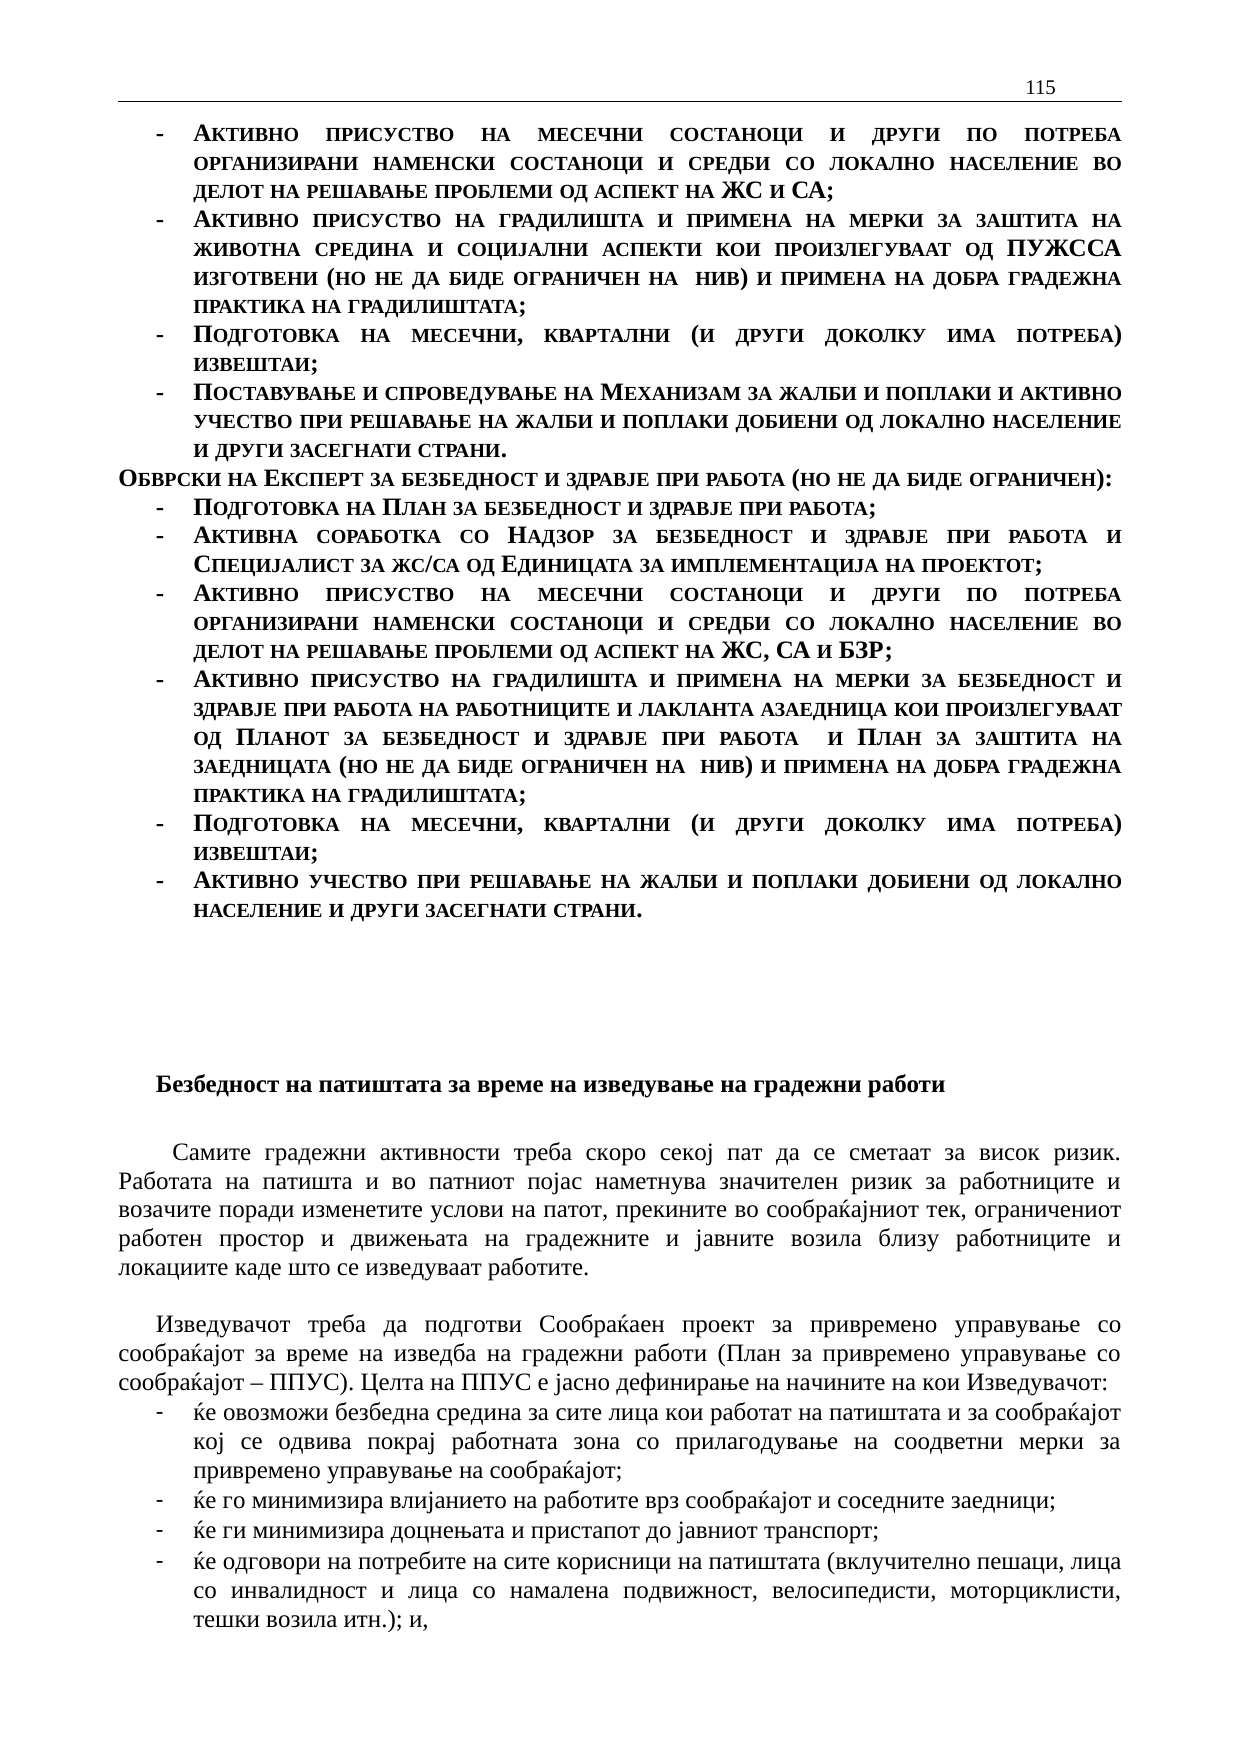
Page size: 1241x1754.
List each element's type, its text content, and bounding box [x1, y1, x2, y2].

list ќе одговори на потребите на сите корисници на патиштата (вклучително пешаци, лица со инвалидност и лица со намалена подвижност, велосипедисти, моторциклисти, тешки возила итн.); и, [156, 1545, 1122, 1633]
list Активна соработка со Надзор за безбедност и здравје при работа и Специјалист за жс/са од Единицата за имплементација на проектот; [156, 521, 1122, 578]
list ќе го минимизира влијанието на работите врз сообраќајот и соседните заедници; [156, 1484, 1122, 1514]
list Активно присуство на градилишта и примена на мерки за заштита на животна средина и социјални аспекти кои произлегуваат од ПУЖССА изготвени (но не да биде ограничен на нив) и примена на добра градежна практика на градилиштата; [156, 204, 1122, 319]
list Поставување и спроведување на Механизам за жалби и поплаки и активно учество при решавање на жалби и поплаки добиени од локално население и други засегнати страни. [156, 377, 1122, 463]
list Подготовка на месечни, квартални (и други доколку има потреба) извештаи; [156, 319, 1122, 377]
text Самите градежни активности треба скоро секој пат да се сметаат за висок ризик. Работата на патишта и во патниот појас наметнува значителен ризик за работниците и возачите поради изменетите услови на патот, прекините во сообраќајниот тек, ограничениот работен простор и движењата на градежните и јавните возила близу работниците и локациите каде што се изведуваат работите. [118, 1137, 1122, 1281]
list Активно присуство на месечни состаноци и други по потреба организирани наменски состаноци и средби со локално население во делот на решавање проблеми од аспект на ЖС и СА; [156, 118, 1122, 204]
list ќе овозможи безбедна средина за сите лица кои работат на патиштата и за сообраќајот кој се одвива покрај работната зона со прилагодување на соодветни мерки за привремено управување на сообраќајот; [156, 1396, 1122, 1484]
list Активно присуство на градилишта и примена на мерки за безбедност и здравје при работа на работниците и лакланта азаедница кои произлегуваат од Планот за безбедност и здравје при работа и План за заштита на заедницата (но не да биде ограничен на нив) и примена на добра градежна практика на градилиштата; [156, 664, 1122, 808]
list Подготовка на План за безбедност и здравје при работа; [156, 492, 1122, 521]
list Подготовка на месечни, квартални (и други доколку има потреба) извештаи; [156, 808, 1122, 866]
list Активно учество при решавање на жалби и поплаки добиени од локално население и други засегнати страни. [156, 866, 1122, 923]
list ќе ги минимизира доцнењата и пристапот до јавниот транспорт; [156, 1514, 1122, 1545]
subtitle Безбедност на патиштата за време на изведување на градежни работи [156, 1069, 1092, 1098]
text Обврски на Експерт за безбедност и здравје при работа (но не да биде ограничен): [118, 463, 1122, 492]
text Изведувачот треба да подготви Сообраќаен проект за привремено управување со сообраќајот за време на изведба на градежни работи (План за привремено управување со сообраќајот – ППУС). Целта на ППУС е јасно дефинирање на начините на кои Изведувачот: [118, 1309, 1122, 1396]
list Активно присуство на месечни состаноци и други по потреба организирани наменски состаноци и средби со локално население во делот на решавање проблеми од аспект на ЖС, СА и БЗР; [156, 578, 1122, 664]
